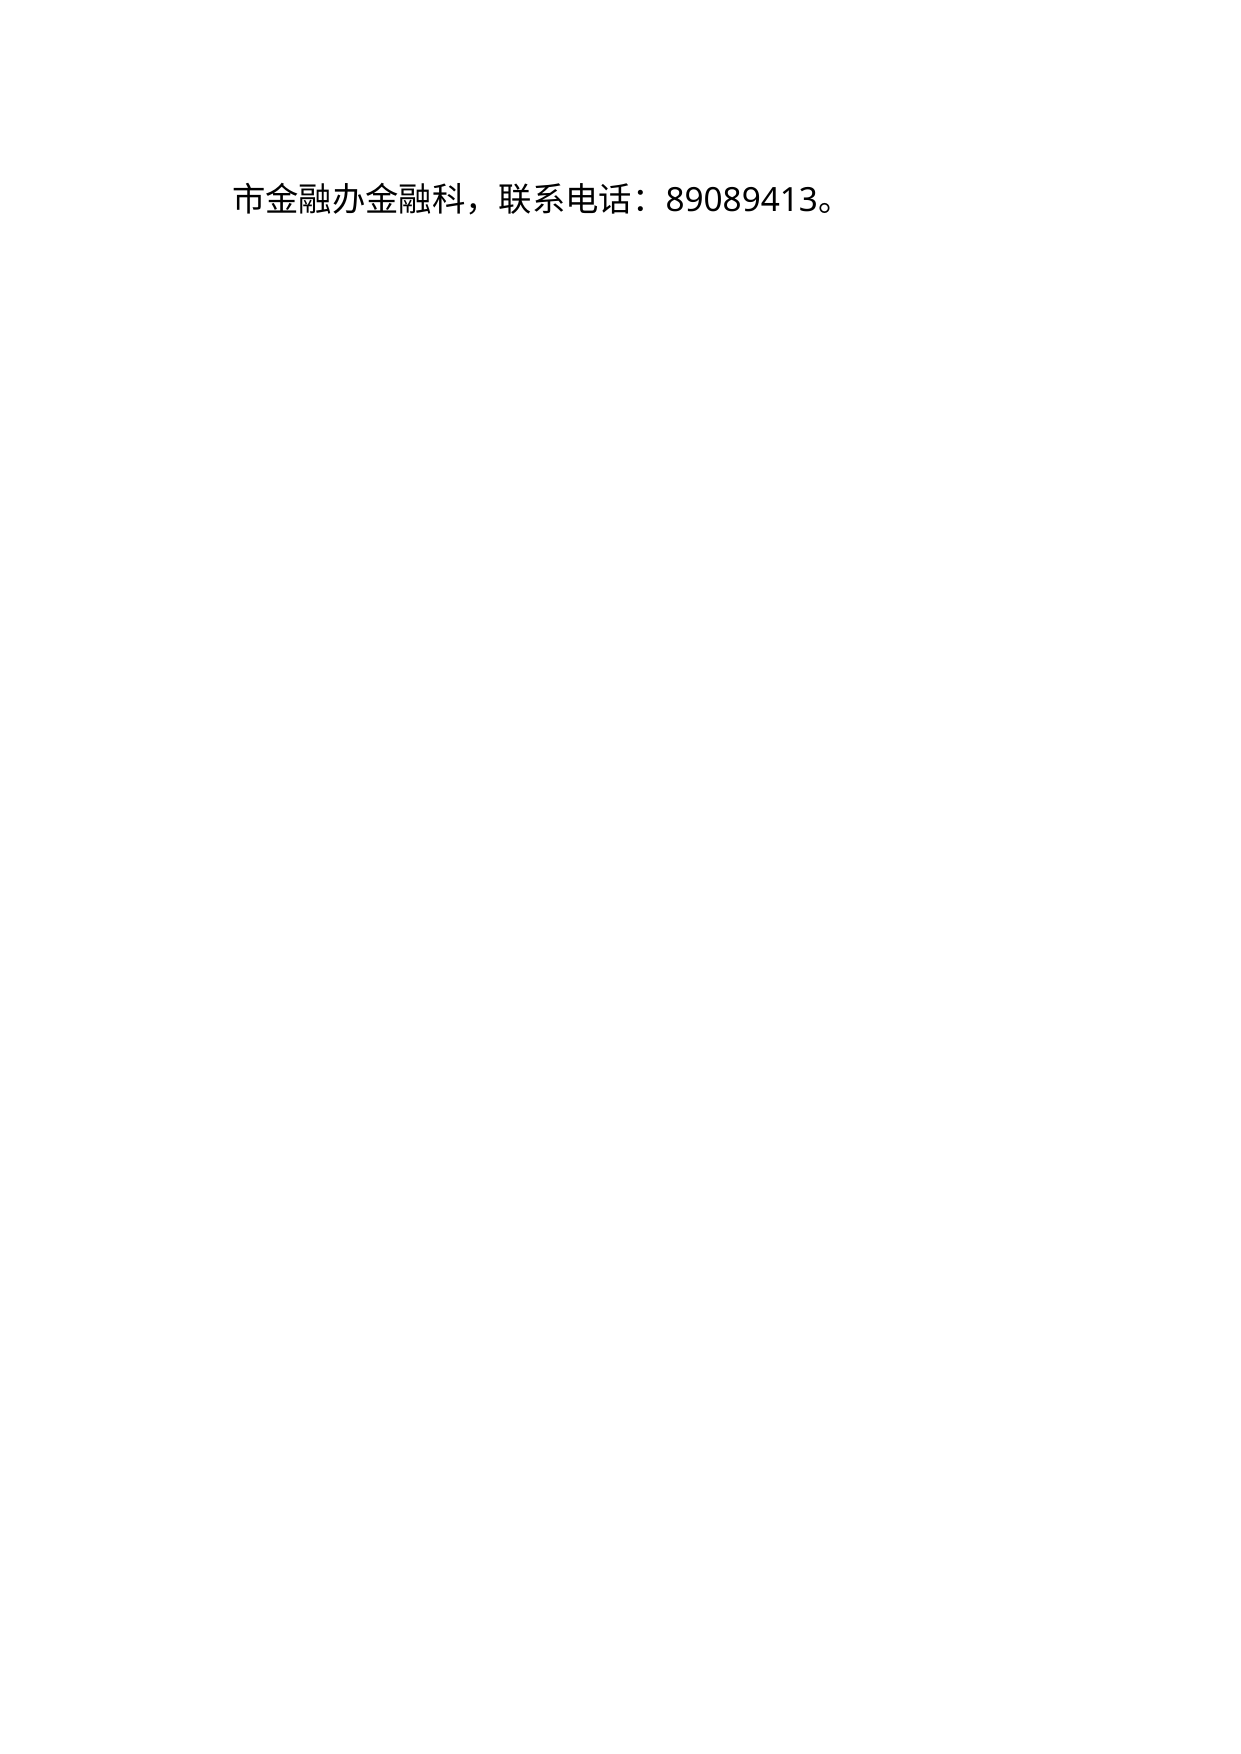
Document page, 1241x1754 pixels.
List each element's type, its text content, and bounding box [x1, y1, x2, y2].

text 市金融办金融科，联系电话：89089413。 [165, 165, 1081, 223]
